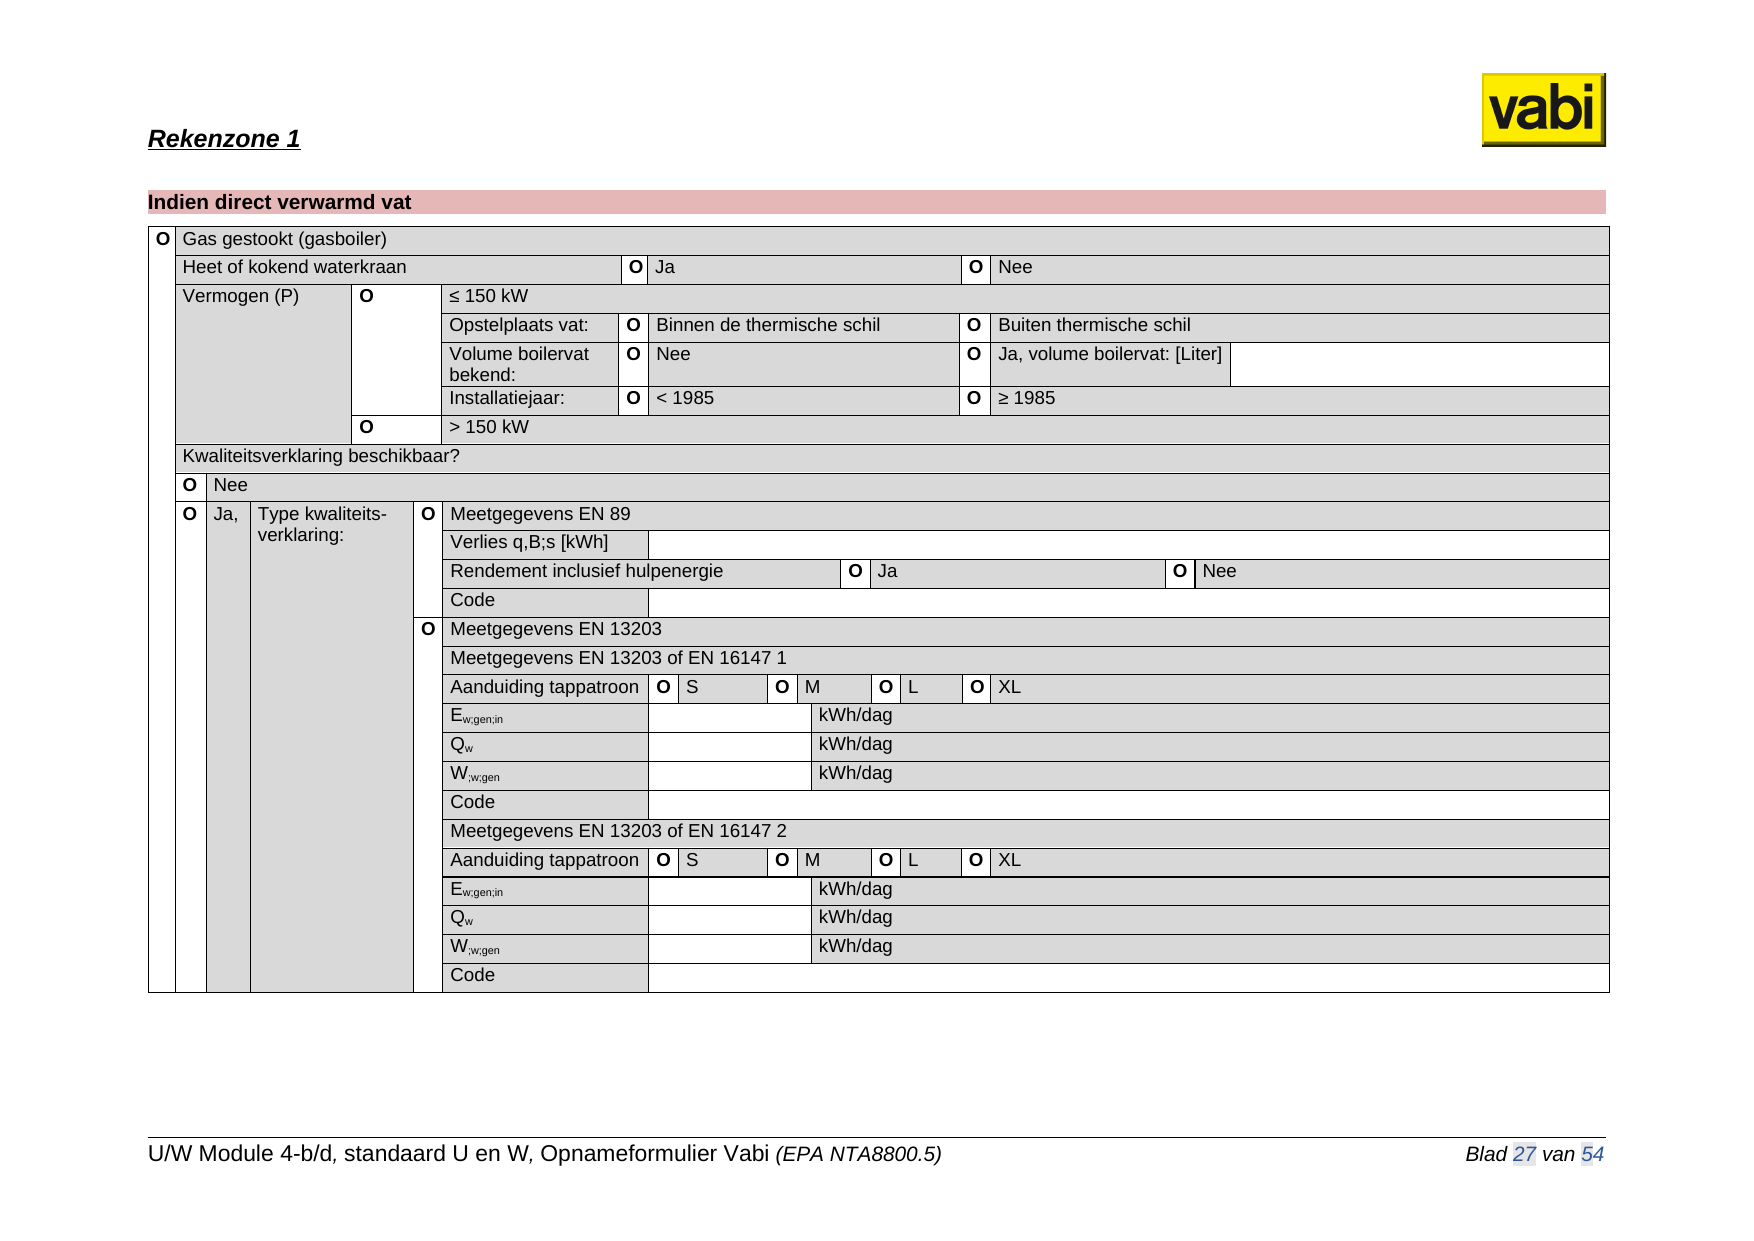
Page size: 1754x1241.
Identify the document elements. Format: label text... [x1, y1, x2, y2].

table_cell [649, 964, 1609, 992]
table_cell O [960, 343, 990, 386]
table_cell W;w;gen [443, 762, 648, 790]
table_cell O [619, 387, 648, 415]
table_cell Meetgegevens EN 89 [443, 502, 1609, 530]
table_cell Installatiejaar: [442, 387, 618, 415]
table_cell O [962, 256, 990, 284]
table_cell Aanduiding tappatroon [443, 675, 648, 703]
table_cell M [798, 675, 871, 703]
table_cell Ja, volume boilervat: [Liter] [991, 343, 1230, 386]
table_cell O [768, 849, 797, 876]
table_cell Qw [443, 906, 648, 934]
table_cell Code [443, 791, 648, 819]
table_cell O [176, 474, 206, 501]
table_cell O [872, 849, 900, 876]
table_cell ≤ 150 kW [442, 285, 1609, 313]
table_cell Nee [1196, 560, 1609, 588]
table_cell Meetgegevens EN 13203 of EN 16147 2 [443, 820, 1609, 847]
table_cell Ew;gen;in [443, 878, 648, 905]
table_cell [649, 733, 811, 761]
table_cell Nee [207, 474, 1609, 501]
subtitle Indien direct verwarmd vat [148, 190, 1606, 214]
table_cell Type kwaliteits-verklaring: [251, 502, 413, 992]
table_cell Buiten thermische schil [991, 314, 1609, 342]
table_cell XL [991, 849, 1609, 876]
table_cell O [414, 502, 442, 617]
picture [1482, 73, 1607, 147]
table_cell Opstelplaats vat: [442, 314, 618, 342]
table_cell Meetgegevens EN 13203 [443, 618, 1609, 646]
table_cell Ja [648, 256, 961, 284]
table_cell ≥ 1985 [991, 387, 1609, 415]
table_cell O [962, 849, 990, 876]
table_cell O [872, 675, 900, 703]
table_cell S [679, 675, 767, 703]
table_cell Code [443, 589, 648, 617]
table_cell L [901, 849, 961, 876]
table_cell Nee [649, 343, 959, 386]
table_cell Verlies q,B;s [kWh] [443, 531, 648, 559]
table_cell [649, 762, 811, 790]
table_cell M [798, 849, 871, 876]
table_cell O [960, 387, 990, 415]
table_cell Ja, [207, 502, 250, 992]
table_cell W;w;gen [443, 935, 648, 963]
table_cell O [768, 675, 797, 703]
table_cell [649, 878, 811, 905]
table_cell O [963, 675, 990, 703]
table_cell O [619, 314, 648, 342]
table_cell O [649, 675, 678, 703]
table_cell O [649, 849, 678, 876]
table_cell kWh/dag [812, 878, 1609, 905]
table_cell Nee [991, 256, 1609, 284]
table_cell O [960, 314, 990, 342]
table_cell kWh/dag [812, 733, 1609, 761]
table_header Gas gestookt (gasboiler) [176, 227, 1609, 255]
table_cell Code [443, 964, 648, 992]
table_cell O [841, 560, 870, 588]
table_cell [649, 704, 811, 732]
table_cell Vermogen (P) [176, 285, 351, 443]
table_cell Binnen de thermische schil [649, 314, 959, 342]
table_cell Aanduiding tappatroon [443, 849, 648, 876]
table_cell [649, 935, 811, 963]
table_cell kWh/dag [812, 762, 1609, 790]
table_cell [1231, 343, 1609, 386]
table_cell Ew;gen;in [443, 704, 648, 732]
table_cell Rendement inclusief hulpenergie [443, 560, 840, 588]
table_cell O [352, 416, 441, 443]
table_cell Kwaliteitsverklaring beschikbaar? [176, 445, 1609, 472]
table_header O [149, 227, 175, 992]
table_cell L [901, 675, 962, 703]
table_cell O [619, 343, 648, 386]
table_cell XL [991, 675, 1609, 703]
table_cell kWh/dag [812, 906, 1609, 934]
table_cell Meetgegevens EN 13203 of EN 16147 1 [443, 647, 1609, 674]
table_cell Qw [443, 733, 648, 761]
table_cell S [679, 849, 767, 876]
table_cell [649, 906, 811, 934]
table_cell Ja [871, 560, 1165, 588]
table_cell [649, 791, 1609, 819]
table_cell Volume boilervat bekend: [442, 343, 618, 386]
table_cell [649, 531, 1609, 559]
table_cell O [622, 256, 647, 284]
table_cell kWh/dag [812, 935, 1609, 963]
table_cell O [176, 502, 206, 992]
table_cell Heet of kokend waterkraan [176, 256, 621, 284]
table_cell [649, 589, 1609, 617]
table_cell < 1985 [649, 387, 959, 415]
table_cell kWh/dag [812, 704, 1609, 732]
table_cell O [352, 285, 441, 415]
table_cell > 150 kW [442, 416, 1609, 443]
table_cell O [414, 618, 442, 992]
table_cell O [1166, 560, 1194, 588]
